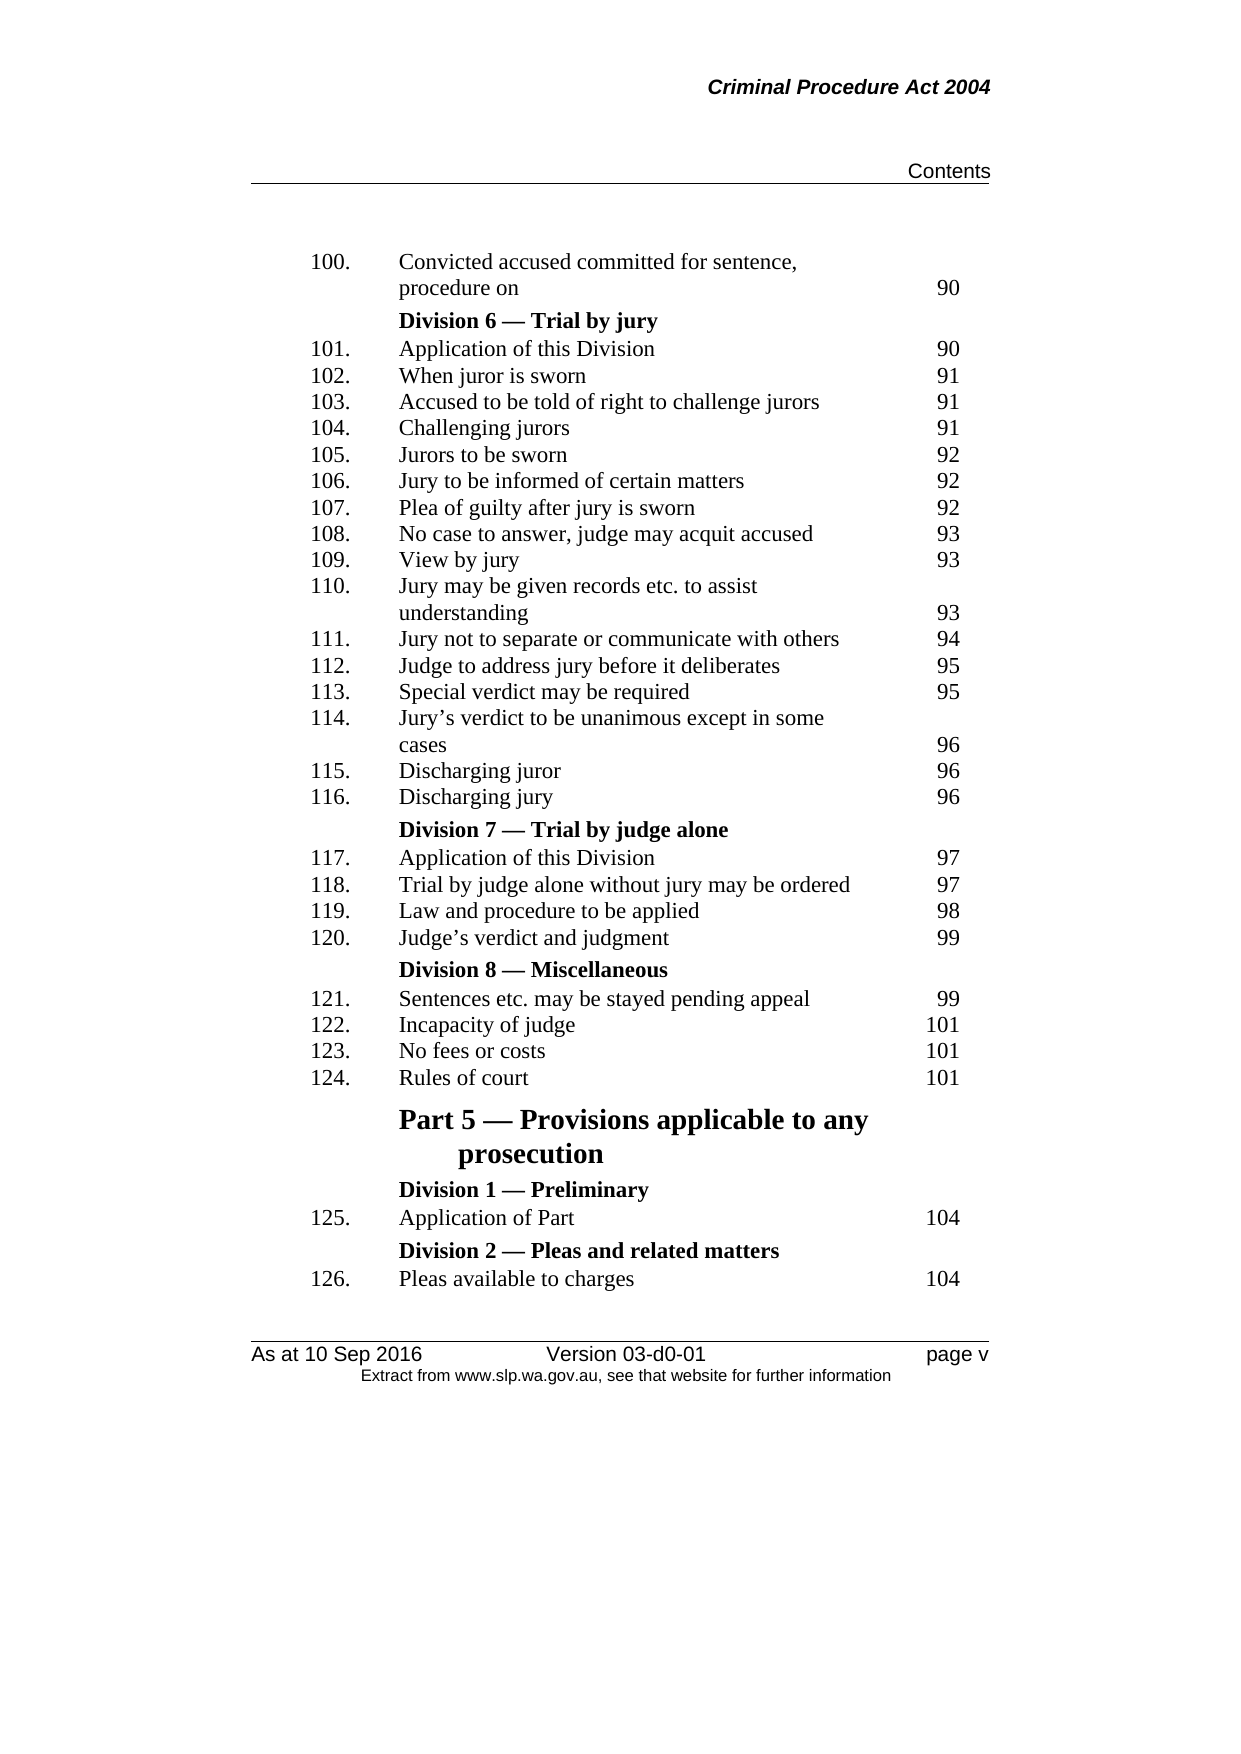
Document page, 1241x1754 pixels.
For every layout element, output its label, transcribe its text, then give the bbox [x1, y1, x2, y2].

text 124. Rules of court 101 [310, 1064, 871, 1090]
text 104. Challenging jurors 91 [310, 414, 871, 441]
text Division 8 — Miscellaneous [399, 956, 871, 982]
text 122. Incapacity of judge 101 [310, 1011, 871, 1037]
text 115. Discharging juror 96 [310, 757, 871, 783]
text 105. Jurors to be sworn 92 [310, 441, 871, 467]
text 118. Trial by judge alone without jury may be ordered 97 [310, 871, 871, 897]
text 100. Convicted accused committed for sentence, procedure on 90 [310, 248, 871, 301]
text 111. Jury not to separate or communicate with others 94 [310, 625, 871, 652]
text Division 2 — Pleas and related matters [399, 1237, 871, 1263]
text Division 1 — Preliminary [399, 1176, 871, 1202]
text 114. Jury’s verdict to be unanimous except in some cases 96 [310, 704, 871, 757]
text 125. Application of Part 104 [310, 1204, 871, 1231]
text 121. Sentences etc. may be stayed pending appeal 99 [310, 984, 871, 1011]
text Part 5 — Provisions applicable to any prosecution [399, 1102, 871, 1169]
text 102. When juror is sworn 91 [310, 362, 871, 388]
text 108. No case to answer, judge may acquit accused 93 [310, 520, 871, 546]
text 103. Accused to be told of right to challenge jurors 91 [310, 388, 871, 414]
text 109. View by jury 93 [310, 546, 871, 573]
text 116. Discharging jury 96 [310, 783, 871, 810]
text 123. No fees or costs 101 [310, 1037, 871, 1064]
text 113. Special verdict may be required 95 [310, 678, 871, 704]
text 120. Judge’s verdict and judgment 99 [310, 923, 871, 950]
text 106. Jury to be informed of certain matters 92 [310, 467, 871, 493]
text 101. Application of this Division 90 [310, 335, 871, 362]
text Division 6 — Trial by jury [399, 307, 871, 333]
text 119. Law and procedure to be applied 98 [310, 897, 871, 923]
text 112. Judge to address jury before it deliberates 95 [310, 652, 871, 678]
text Division 7 — Trial by judge alone [399, 816, 871, 842]
text 107. Plea of guilty after jury is sworn 92 [310, 493, 871, 520]
text 110. Jury may be given records etc. to assist understanding 93 [310, 573, 871, 625]
text 117. Application of this Division 97 [310, 844, 871, 871]
text 126. Pleas available to charges 104 [310, 1265, 871, 1292]
